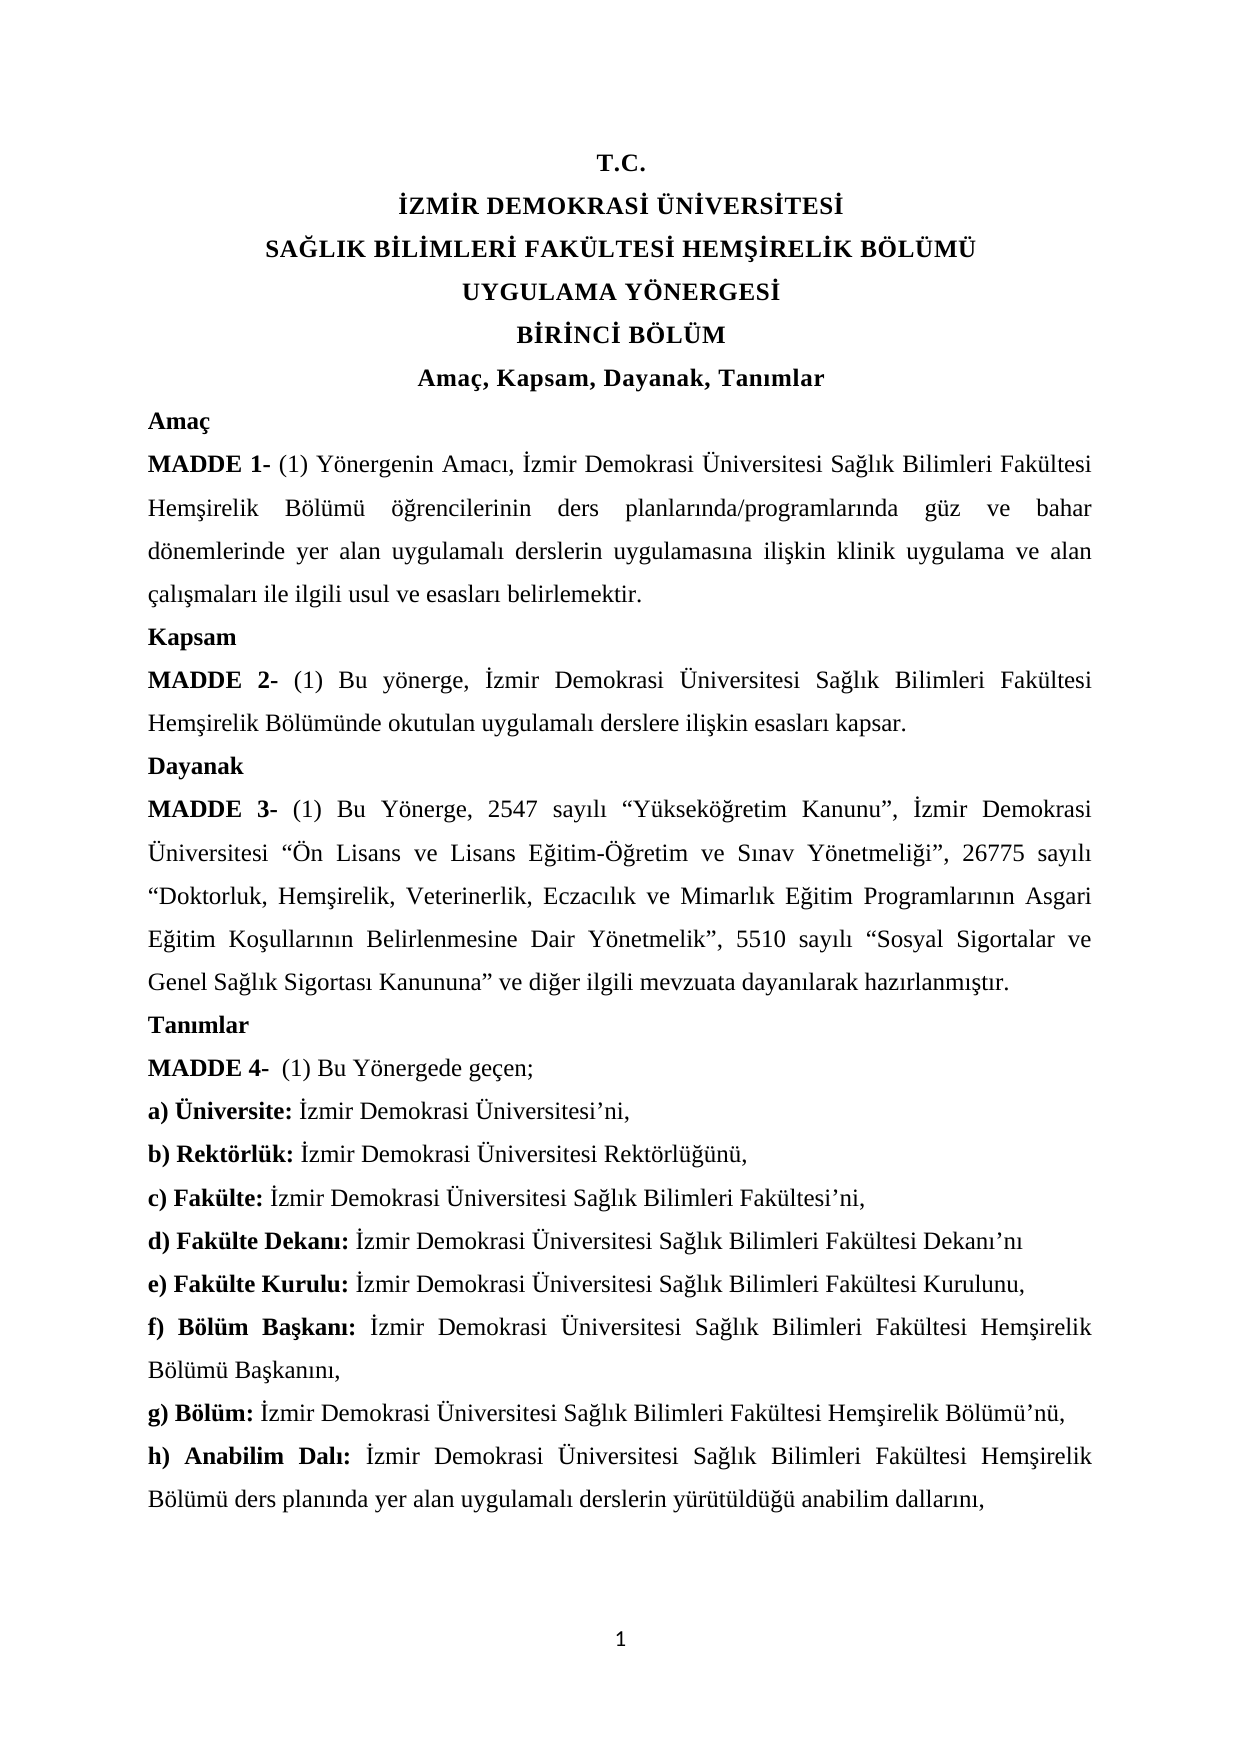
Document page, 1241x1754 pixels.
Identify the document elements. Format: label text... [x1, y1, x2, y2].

text c) Fakülte: İzmir Demokrasi Üniversitesi Sağlık Bilimleri Fakültesi’ni, [148, 1183, 1093, 1211]
text g) Bölüm: İzmir Demokrasi Üniversitesi Sağlık Bilimleri Fakültesi Hemşirelik Bölümü’nü, [148, 1398, 1093, 1427]
text T.C. [150, 148, 1093, 176]
text Amaç [148, 406, 1093, 435]
text Kapsam [148, 622, 1093, 651]
text UYGULAMA YÖNERGESİ [150, 277, 1093, 306]
text b) Rektörlük: İzmir Demokrasi Üniversitesi Rektörlüğünü, [148, 1139, 1093, 1168]
text Amaç, Kapsam, Dayanak, Tanımlar [150, 363, 1093, 392]
text MADDE 1- (1) Yönergenin Amacı, İzmir Demokrasi Üniversitesi Sağlık Bilimleri Fakültesi Hemşirelik Bölümü öğrencilerinin ders planlarında/programlarında güz ve bahar dönemlerinde yer alan uygulamalı derslerin uygulamasına ilişkin klinik uygulama ve alan çalışmaları ile ilgili usul ve esasları belirlemektir. [148, 449, 1093, 608]
text İZMİR DEMOKRASİ ÜNİVERSİTESİ [150, 191, 1093, 219]
text MADDE 3- (1) Bu Yönerge, 2547 sayılı “Yükseköğretim Kanunu”, İzmir Demokrasi Üniversitesi “Ön Lisans ve Lisans Eğitim-Öğretim ve Sınav Yönetmeliği”, 26775 sayılı “Doktorluk, Hemşirelik, Veterinerlik, Eczacılık ve Mimarlık Eğitim Programlarının Asgari Eğitim Koşullarının Belirlenmesine Dair Yönetmelik”, 5510 sayılı “Sosyal Sigortalar ve Genel Sağlık Sigortası Kanununa” ve diğer ilgili mevzuata dayanılarak hazırlanmıştır. [148, 794, 1093, 996]
text h) Anabilim Dalı: İzmir Demokrasi Üniversitesi Sağlık Bilimleri Fakültesi Hemşirelik Bölümü ders planında yer alan uygulamalı derslerin yürütüldüğü anabilim dallarını, [148, 1441, 1093, 1513]
text e) Fakülte Kurulu: İzmir Demokrasi Üniversitesi Sağlık Bilimleri Fakültesi Kurulunu, [148, 1269, 1093, 1298]
text f) Bölüm Başkanı: İzmir Demokrasi Üniversitesi Sağlık Bilimleri Fakültesi Hemşirelik Bölümü Başkanını, [148, 1312, 1093, 1384]
text MADDE 4- (1) Bu Yönergede geçen; [148, 1053, 1093, 1082]
text MADDE 2- (1) Bu yönerge, İzmir Demokrasi Üniversitesi Sağlık Bilimleri Fakültesi Hemşirelik Bölümünde okutulan uygulamalı derslere ilişkin esasları kapsar. [148, 665, 1093, 737]
text Dayanak [148, 751, 1093, 780]
text Tanımlar [148, 1010, 1093, 1039]
text SAĞLIK BİLİMLERİ FAKÜLTESİ HEMŞİRELİK BÖLÜMÜ [150, 234, 1093, 263]
text d) Fakülte Dekanı: İzmir Demokrasi Üniversitesi Sağlık Bilimleri Fakültesi Dekanı’nı [148, 1226, 1093, 1254]
text a) Üniversite: İzmir Demokrasi Üniversitesi’ni, [148, 1096, 1093, 1125]
text BİRİNCİ BÖLÜM [150, 320, 1093, 349]
